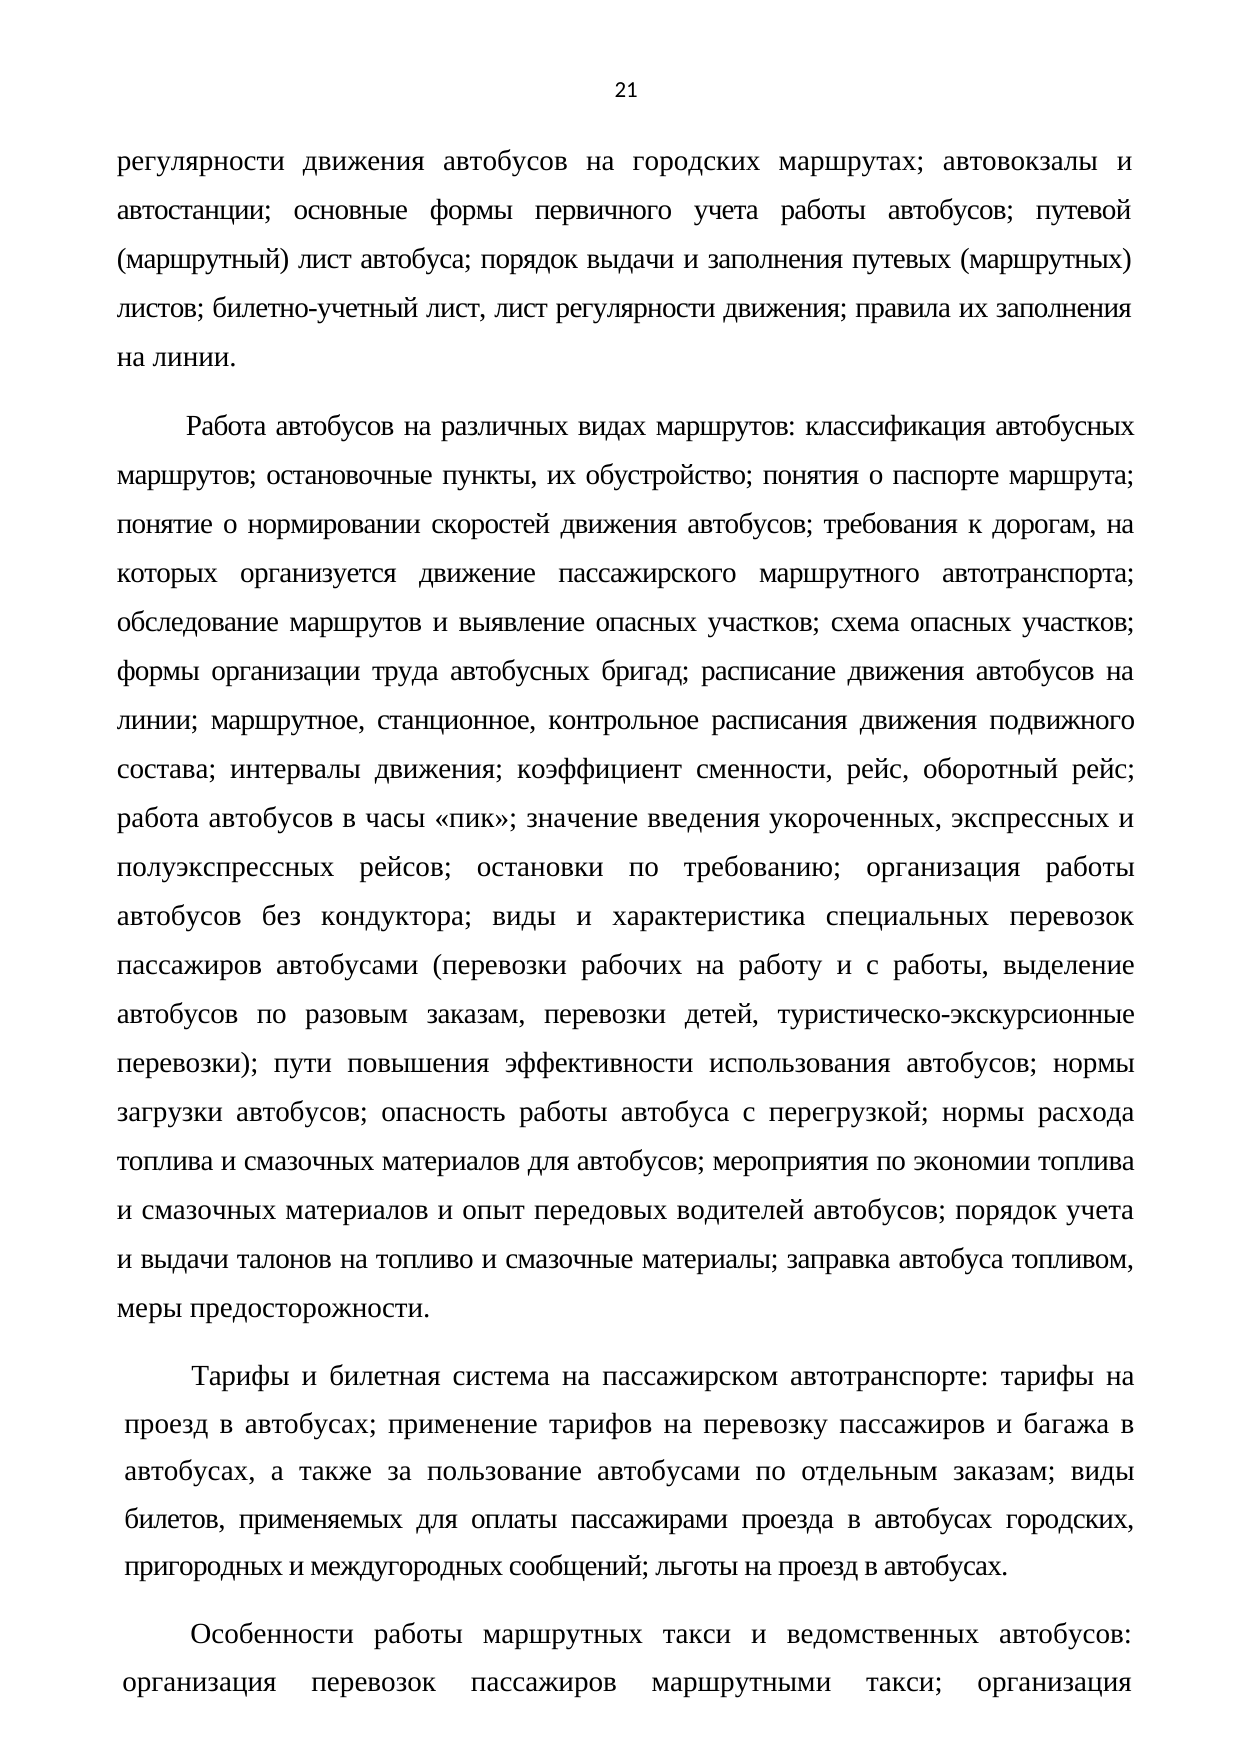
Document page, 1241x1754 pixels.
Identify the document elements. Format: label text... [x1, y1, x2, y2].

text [117, 131, 1132, 376]
text Тарифы и билетная система на пассажирском автотранспорте: тарифы на проезд в автобусах; применение тарифов на перевозку пассажиров и багажа в автобусах, а также за пользование автобусами по отдельным заказам; виды билетов, применяемых для оплаты пассажирами проезда в автобусах городских, пригородных и междугородных сообщений; льготы на проезд в автобусах. [124, 1348, 1135, 1585]
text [122, 1606, 1133, 1701]
text Работа автобусов на различных видах маршрутов: классификация автобусных маршрутов; остановочные пункты, их обустройство; понятия о паспорте маршрута; понятие о нормировании скоростей движения автобусов; требования к дорогам, на которых организуется движение пассажирского маршрутного автотранспорта; обследование маршрутов и выявление опасных участков; схема опасных участков; формы организации труда автобусных бригад; расписание движения автобусов на линии; маршрутное, станционное, контрольное расписания движения подвижного состава; интервалы движения; коэффициент сменности, рейс, оборотный рейс; работа автобусов в часы «пик»; значение введения укороченных, экспрессных и полуэкспрессных рейсов; остановки по требованию; организация работы автобусов без кондуктора; виды и характеристика специальных перевозок пассажиров автобусами (перевозки рабочих на работу и с работы, выделение автобусов по разовым заказам, перевозки детей, туристическо-экскурсионные перевозки); пути повышения эффективности использования автобусов; нормы загрузки автобусов; опасность работы автобуса с перегрузкой; нормы расхода топлива и смазочных материалов для автобусов; мероприятия по экономии топлива и смазочных материалов и опыт передовых водителей автобусов; порядок учета и выдачи талонов на топливо и смазочные материалы; заправка автобуса топливом, меры предосторожности. [117, 397, 1135, 1327]
